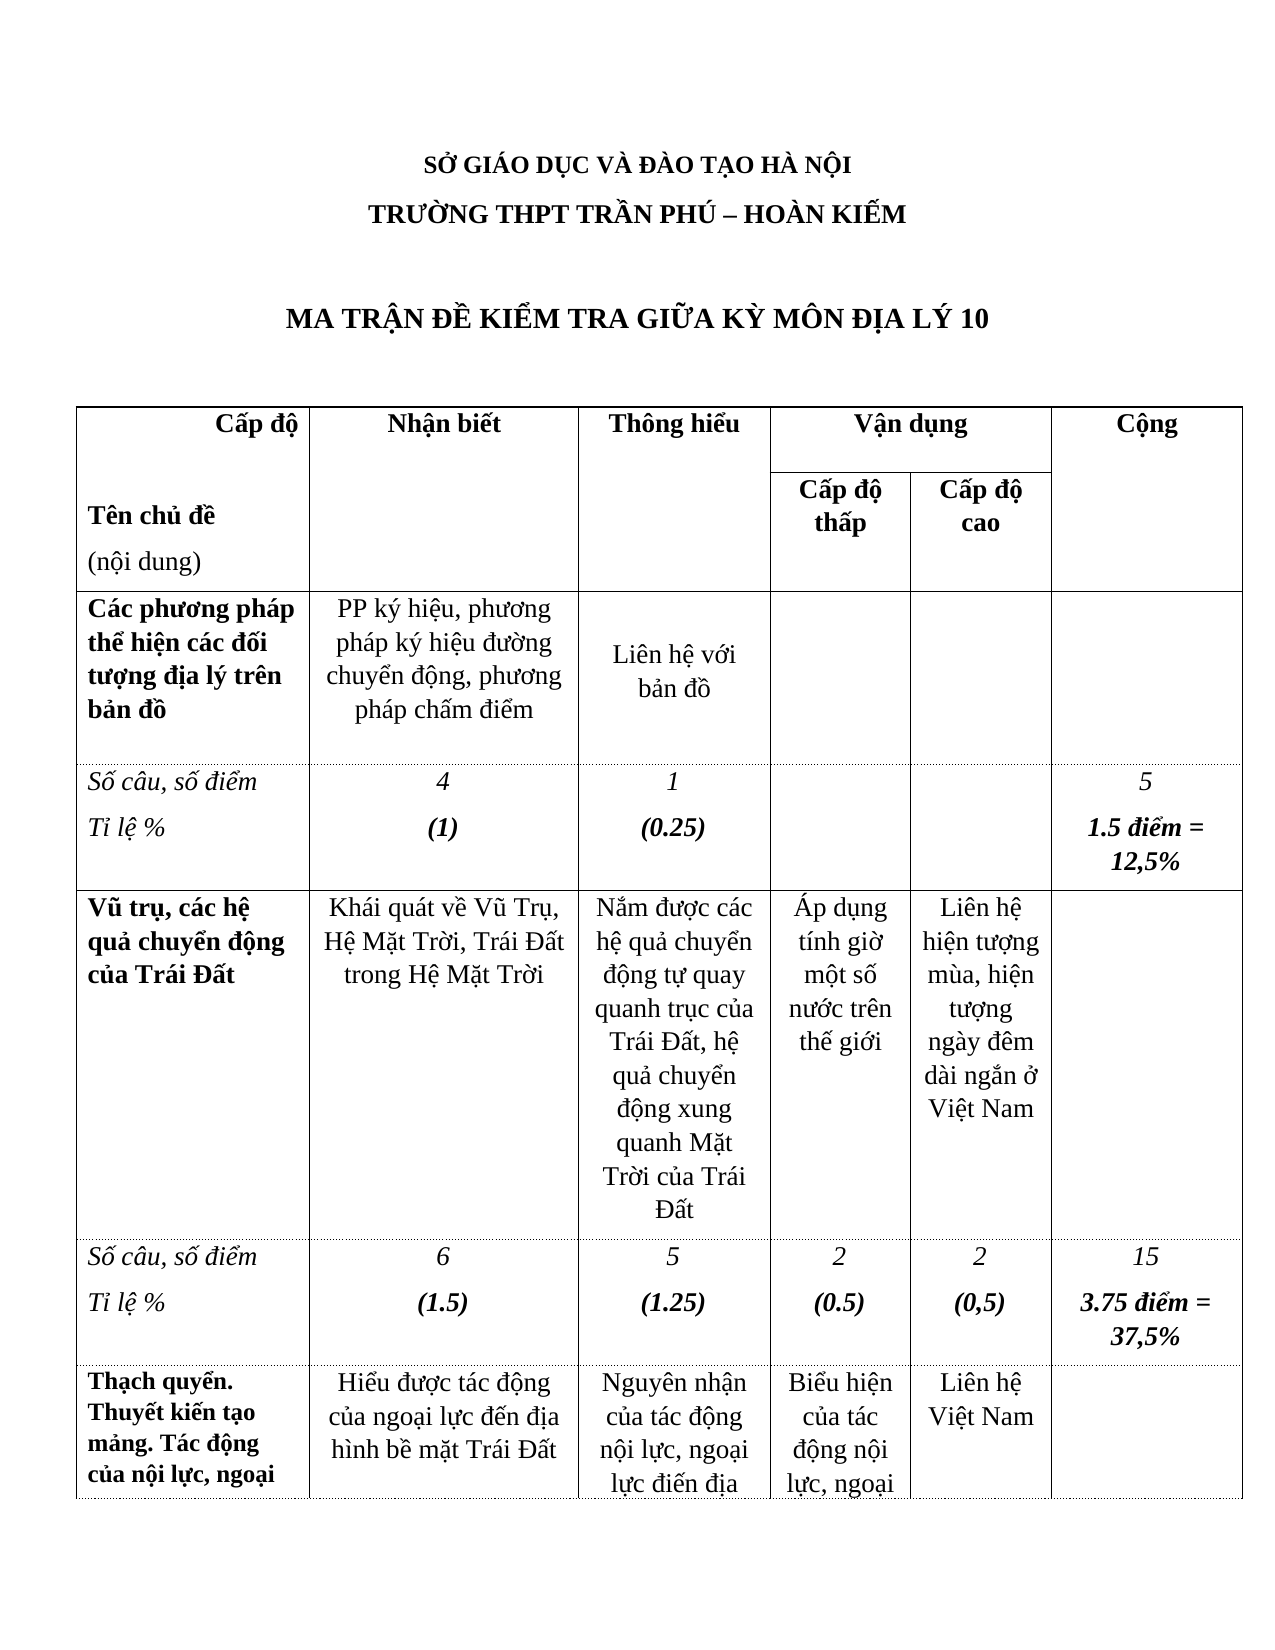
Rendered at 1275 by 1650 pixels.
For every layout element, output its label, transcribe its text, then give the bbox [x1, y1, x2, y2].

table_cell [771, 1365, 910, 1498]
table_cell 2 (0,5) [911, 1239, 1051, 1365]
table_header Cấp độ Tên chủ đề (nội dung) [77, 408, 309, 591]
table_cell Các phương pháp thể hiện các đối tượng địa lý trên bản đồ [77, 592, 309, 764]
table_header Vận dụng [771, 408, 1051, 472]
text TRƯỜNG THPT TRẦN PHÚ – HOÀN KIẾM [150, 198, 1125, 229]
table_cell [1052, 891, 1242, 1239]
table_cell Số câu, số điểm Tỉ lệ % [77, 1239, 309, 1365]
table_cell 4 (1) [310, 764, 578, 890]
table_cell 5 1.5 điểm = 12,5% [1052, 764, 1242, 890]
table_header Cộng [1052, 408, 1242, 591]
table_cell 5 (1.25) [579, 1239, 770, 1365]
table_header Nhận biết [310, 408, 578, 591]
table_cell [1052, 1365, 1242, 1498]
table_cell Áp dụng tính giờ một số nước trên thế giới [771, 891, 910, 1239]
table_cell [77, 1365, 309, 1498]
table_cell Nắm được các hệ quả chuyển động tự quay quanh trục của Trái Đất, hệ quả chuyển động xung quanh Mặt Trời của Trái Đất [579, 891, 770, 1239]
table_cell 15 3.75 điểm = 37,5% [1052, 1239, 1242, 1365]
table_cell 6 (1.5) [310, 1239, 578, 1365]
table_cell [911, 764, 1051, 890]
text SỞ GIÁO DỤC VÀ ĐÀO TẠO HÀ NỘI [150, 150, 1125, 179]
table_cell PP ký hiệu, phương pháp ký hiệu đường chuyển động, phương pháp chấm điểm [310, 592, 578, 764]
table_cell Khái quát về Vũ Trụ, Hệ Mặt Trời, Trái Đất trong Hệ Mặt Trời [310, 891, 578, 1239]
table_cell 2 (0.5) [771, 1239, 910, 1365]
table_header Thông hiểu [579, 408, 770, 591]
text MA TRẬN ĐỀ KIỂM TRA GIỮA KỲ MÔN ĐỊA LÝ 10 [150, 301, 1125, 334]
table_cell [911, 592, 1051, 764]
table_cell Liên hệ Việt Nam [911, 1365, 1051, 1498]
table_cell Cấp độ cao [911, 473, 1051, 591]
table_cell [771, 592, 910, 764]
table_cell Liên hệ hiện tượng mùa, hiện tượng ngày đêm dài ngắn ở Việt Nam [911, 891, 1051, 1239]
table_cell Số câu, số điểm Tỉ lệ % [77, 764, 309, 890]
table_cell [771, 764, 910, 890]
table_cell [310, 1365, 578, 1498]
table_cell Cấp độ thấp [771, 473, 910, 591]
table_cell Liên hệ với bản đồ [579, 592, 770, 764]
table_cell [1052, 592, 1242, 764]
table_cell 1 (0.25) [579, 764, 770, 890]
table_cell Vũ trụ, các hệ quả chuyển động của Trái Đất [77, 891, 309, 1239]
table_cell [579, 1365, 770, 1498]
